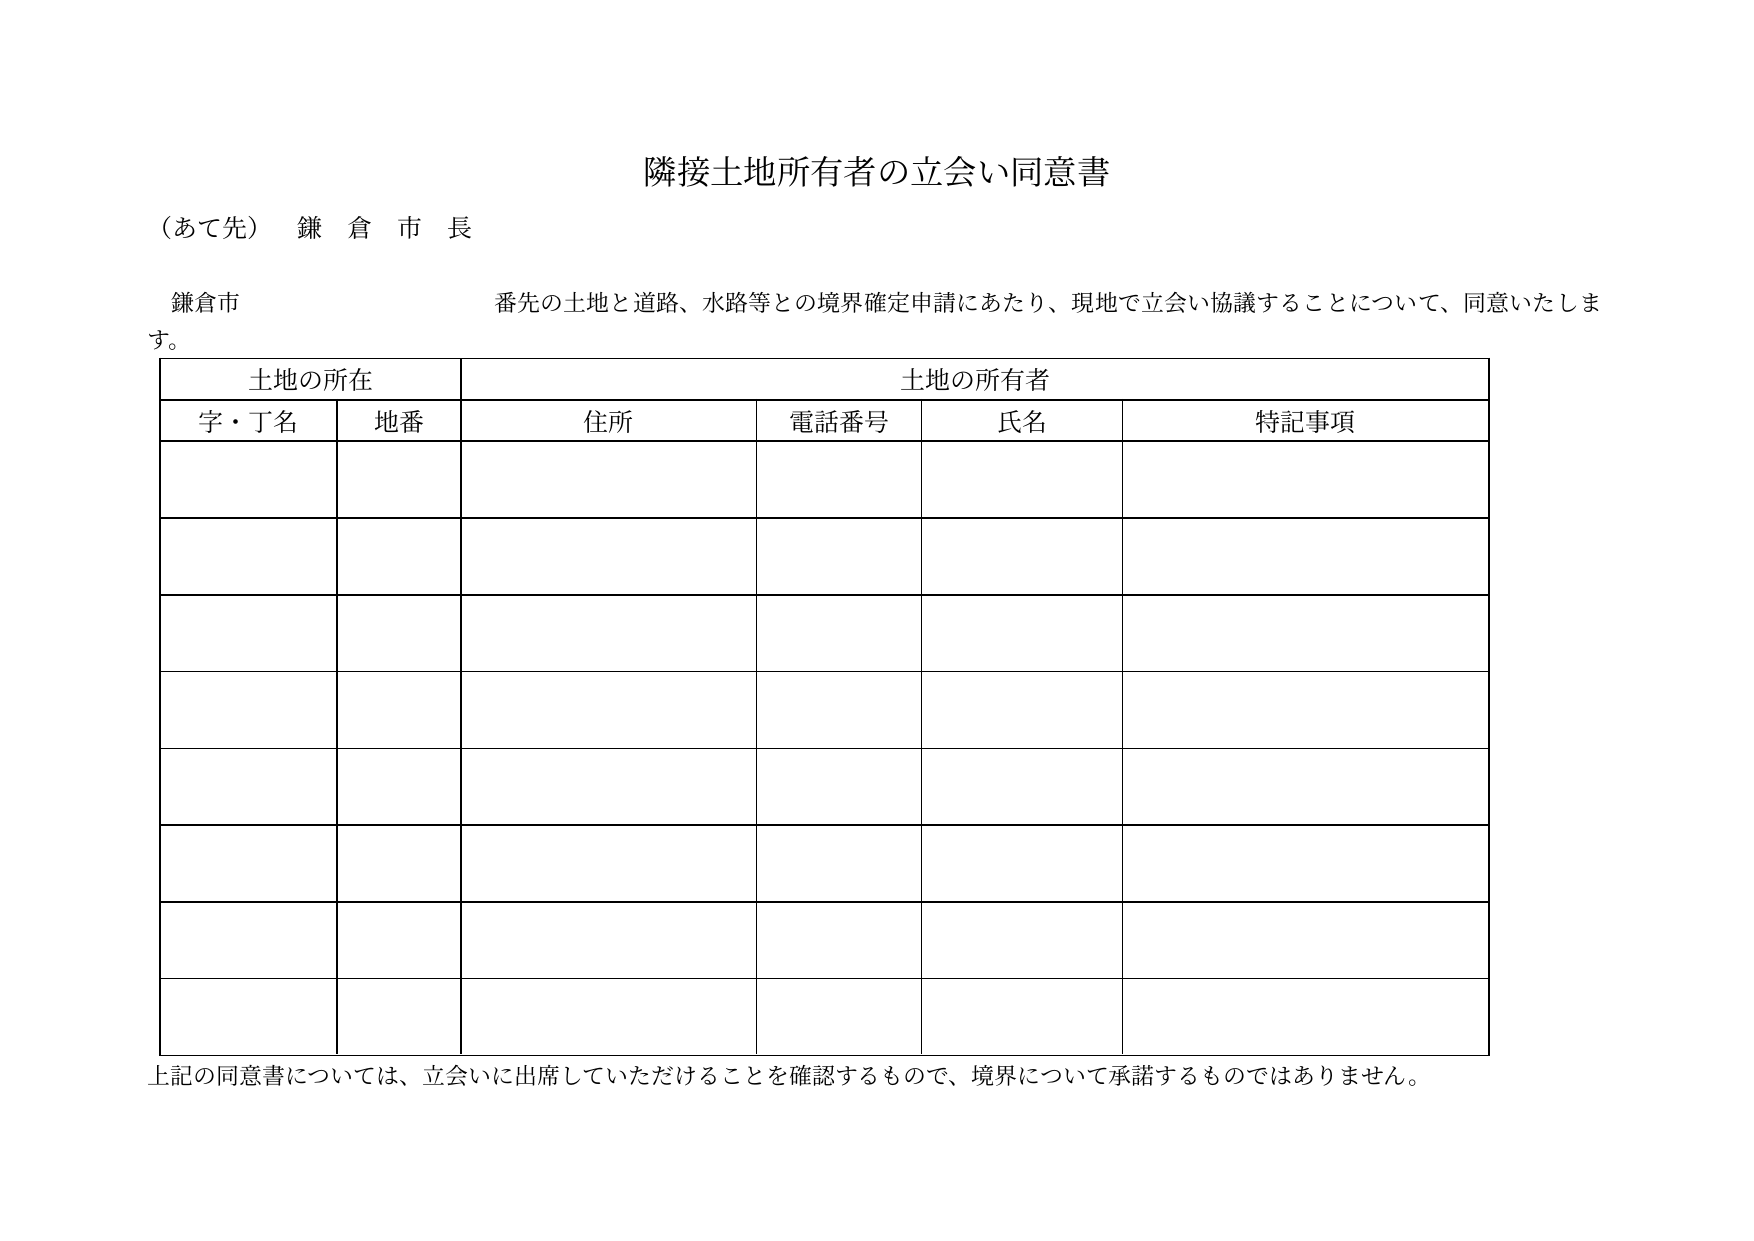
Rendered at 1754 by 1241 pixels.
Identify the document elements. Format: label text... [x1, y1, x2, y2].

text 隣接土地所有者の立会い同意書 [148, 133, 1606, 208]
table_cell 住所 [462, 401, 756, 440]
table_cell [338, 596, 460, 671]
table_cell [1123, 979, 1488, 1054]
table_cell [922, 596, 1122, 671]
table_cell [161, 442, 336, 517]
table_cell [757, 672, 921, 747]
table_cell [462, 442, 756, 517]
table_cell [161, 749, 336, 824]
table_cell [338, 903, 460, 978]
table_cell 地番 [338, 401, 460, 440]
text 上記の同意書については、立会いに出席していただけることを確認するもので、境界について承諾するものではありません。 [148, 1056, 1606, 1093]
table_cell [161, 672, 336, 747]
table_cell [922, 826, 1122, 901]
table_cell [922, 442, 1122, 517]
table_cell [757, 826, 921, 901]
table_cell [922, 519, 1122, 594]
table_header 土地の所有者 [462, 359, 1488, 399]
table_cell [1123, 826, 1488, 901]
table_cell [338, 826, 460, 901]
table_cell 特記事項 [1123, 401, 1488, 440]
table_cell [1123, 903, 1488, 978]
table_cell [757, 442, 921, 517]
table_cell [161, 596, 336, 671]
table_cell [462, 672, 756, 747]
table_cell 字・丁名 [161, 401, 336, 440]
table_cell [462, 749, 756, 824]
table_cell [462, 979, 756, 1054]
text 鎌倉市 番先の土地と道路、水路等との境界確定申請にあたり、現地で立会い協議することについて、同意いたします。 [148, 283, 1606, 358]
table_cell [757, 596, 921, 671]
table_cell [462, 596, 756, 671]
table_cell [757, 749, 921, 824]
table_cell [161, 979, 336, 1054]
table_cell [161, 826, 336, 901]
table_cell [1123, 749, 1488, 824]
table_cell [757, 903, 921, 978]
table_cell [1123, 442, 1488, 517]
table_cell [161, 519, 336, 594]
table_cell [338, 979, 460, 1054]
table_cell [338, 672, 460, 747]
table_cell 電話番号 [757, 401, 921, 440]
table_cell [462, 826, 756, 901]
table_cell [757, 519, 921, 594]
table_cell [1123, 519, 1488, 594]
table_cell [338, 442, 460, 517]
table_cell [338, 749, 460, 824]
table_cell [161, 903, 336, 978]
table_cell [757, 979, 921, 1054]
table_cell [338, 519, 460, 594]
table_header 土地の所在 [161, 359, 460, 399]
table_cell [922, 672, 1122, 747]
table_cell [462, 903, 756, 978]
table_cell [922, 749, 1122, 824]
table_cell [462, 519, 756, 594]
table_cell [1123, 672, 1488, 747]
table_cell [922, 979, 1122, 1054]
table_cell 氏名 [922, 401, 1122, 440]
table_cell [922, 903, 1122, 978]
text （あて先） 鎌 倉 市 長 [148, 208, 1606, 245]
table_cell [1123, 596, 1488, 671]
